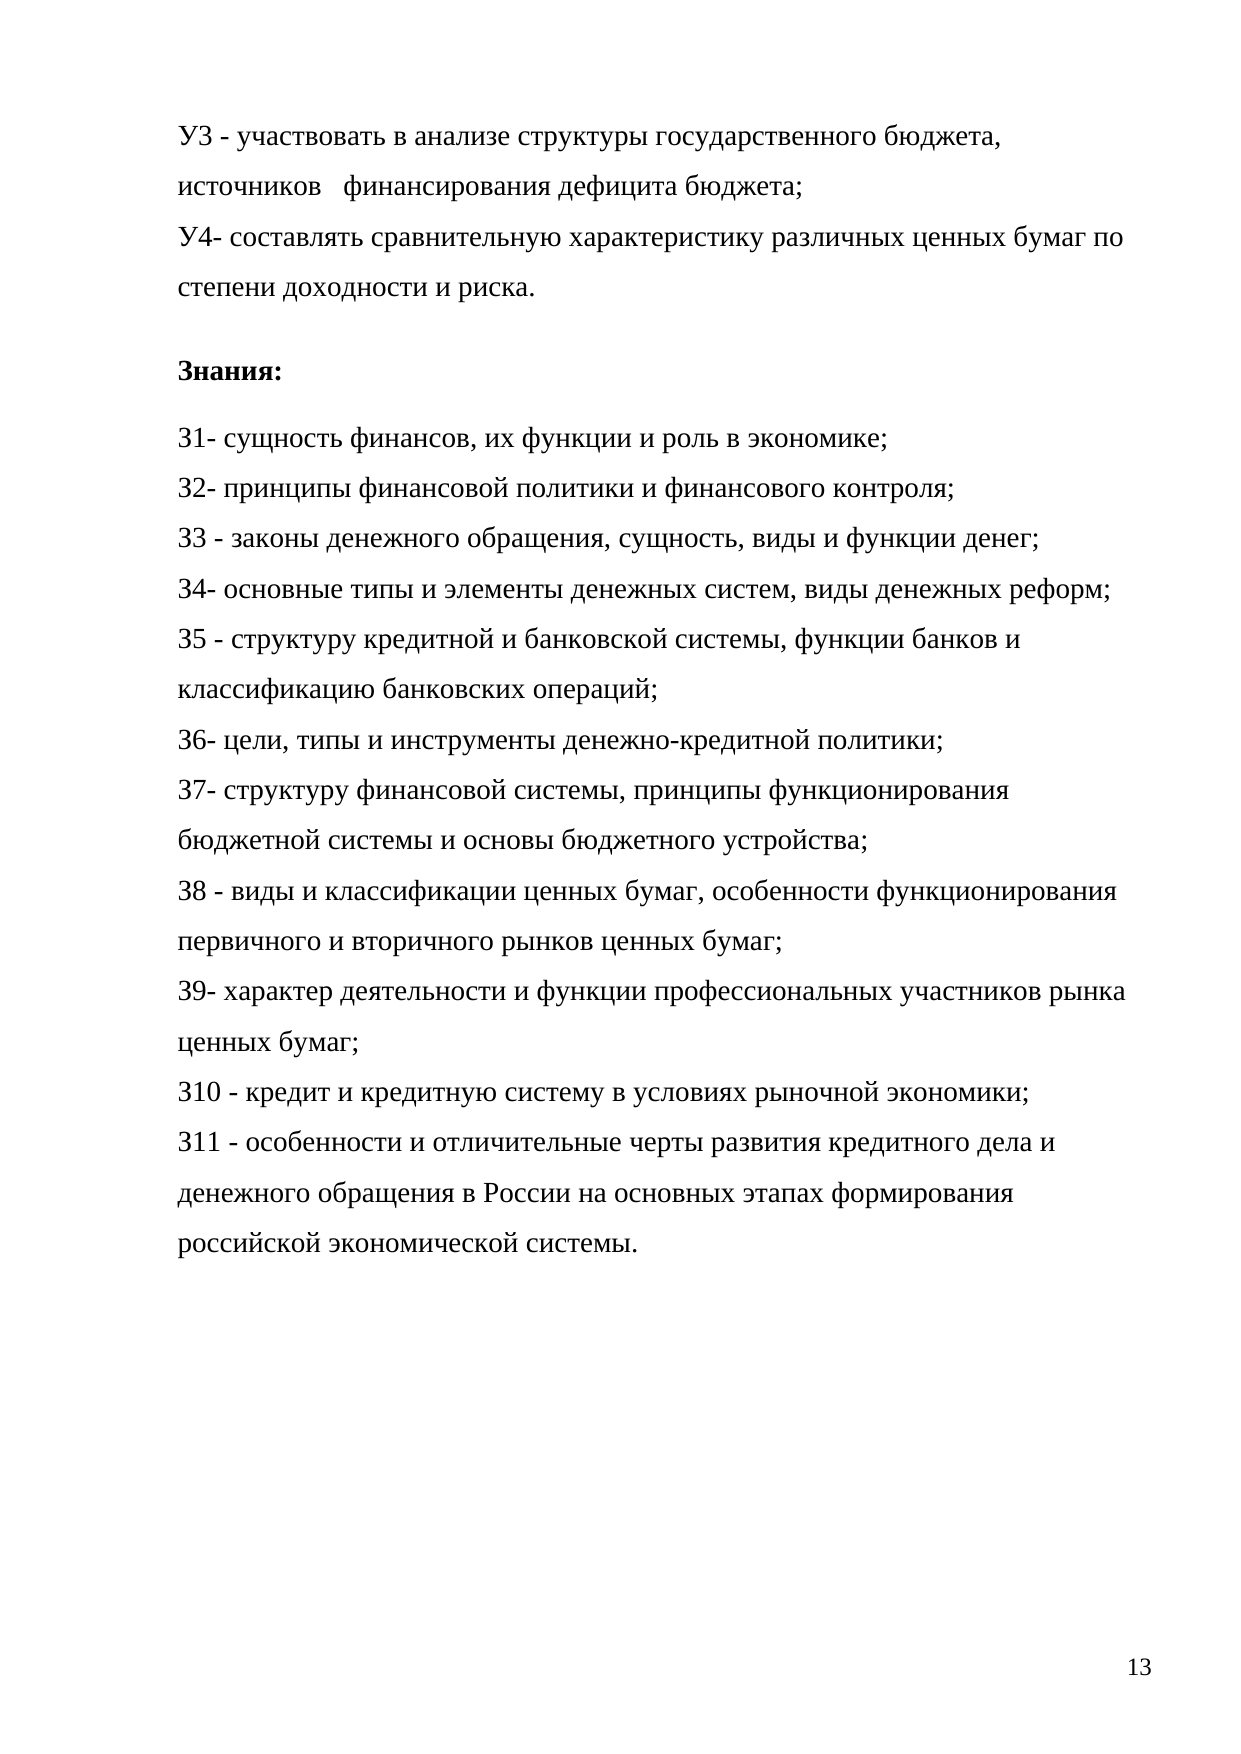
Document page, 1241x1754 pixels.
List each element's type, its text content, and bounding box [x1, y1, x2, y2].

text У4- составлять сравнительную характеристику различных ценных бумаг по степени доходности и риска. [177, 219, 1152, 303]
text З9- характер деятельности и функции профессиональных участников рынка ценных бумаг; [177, 973, 1152, 1057]
text З7- структуру финансовой системы, принципы функционирования бюджетной системы и основы бюджетного устройства; [177, 772, 1152, 856]
text З11 - особенности и отличительные черты развития кредитного дела и денежного обращения в России на основных этапах формирования российской экономической системы. [177, 1124, 1152, 1258]
text З8 - виды и классификации ценных бумаг, особенности функционирования первичного и вторичного рынков ценных бумаг; [177, 873, 1152, 957]
text З4- основные типы и элементы денежных систем, виды денежных реформ; [177, 571, 1152, 604]
text З1- сущность финансов, их функции и роль в экономике; [177, 420, 1152, 453]
text Знания: [177, 353, 1152, 386]
text З10 - кредит и кредитную систему в условиях рыночной экономики; [177, 1074, 1152, 1108]
text З6- цели, типы и инструменты денежно-кредитной политики; [177, 722, 1152, 755]
text З3 - законы денежного обращения, сущность, виды и функции денег; [177, 521, 1152, 554]
text У3 - участвовать в анализе структуры государственного бюджета, источников финансирования дефицита бюджета; [177, 118, 1152, 202]
text З2- принципы финансовой политики и финансового контроля; [177, 470, 1152, 504]
text З5 - структуру кредитной и банковской системы, функции банков и классификацию банковских операций; [177, 621, 1152, 705]
